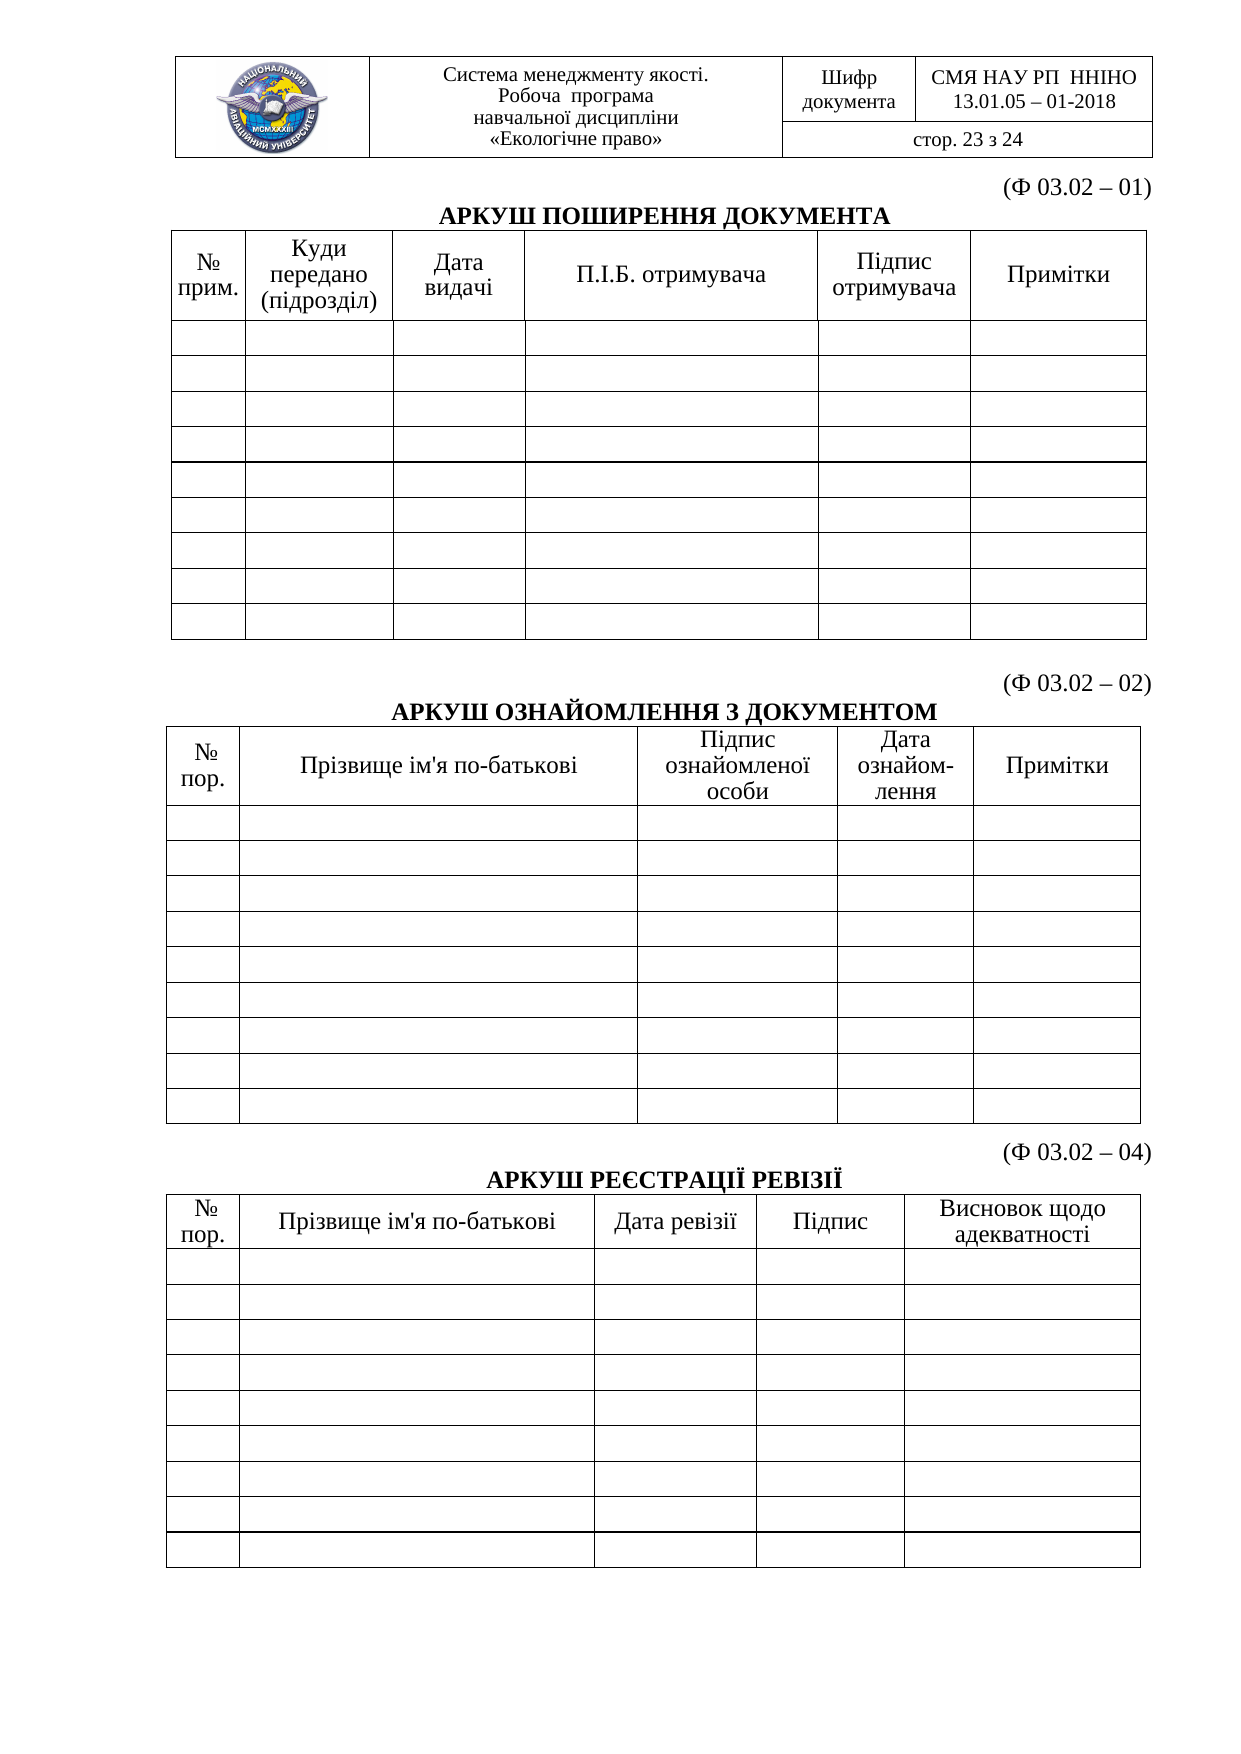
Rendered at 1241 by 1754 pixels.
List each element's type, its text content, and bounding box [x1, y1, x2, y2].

table_cell [838, 983, 973, 1017]
table_cell [394, 463, 525, 497]
table_cell [838, 841, 973, 875]
table_cell [819, 604, 970, 638]
table_cell [595, 1497, 756, 1531]
table_header Примітки [971, 231, 1146, 320]
table_cell [595, 1391, 756, 1425]
table_cell [167, 1018, 239, 1052]
table_cell [240, 1089, 637, 1123]
table_cell [167, 1391, 239, 1425]
table_cell [394, 604, 525, 638]
table_cell [971, 569, 1146, 603]
table_cell [246, 569, 393, 603]
table_cell [974, 876, 1140, 911]
table_header Дата ознайом-лення [838, 727, 973, 804]
table_cell [974, 1089, 1140, 1123]
table_cell [167, 912, 239, 946]
table_cell [971, 498, 1146, 532]
table_cell [240, 1054, 637, 1088]
table_cell [757, 1462, 904, 1496]
table_cell [240, 1462, 594, 1496]
table_cell [167, 1285, 239, 1319]
table_cell [246, 356, 393, 391]
table_cell [394, 427, 525, 461]
table_cell [819, 392, 970, 426]
table_cell [974, 1054, 1140, 1088]
table_header Прізвище ім'я по-батькові [240, 727, 637, 804]
table_cell [172, 392, 245, 426]
table_cell [246, 604, 393, 638]
text (Ф 03.02 – 04) [177, 1137, 1152, 1166]
table_cell [240, 1355, 594, 1390]
table_cell [819, 463, 970, 497]
table_cell [167, 876, 239, 911]
table_cell [838, 1089, 973, 1123]
table_cell [638, 841, 837, 875]
table_cell [595, 1533, 756, 1567]
table_cell [905, 1285, 1140, 1319]
picture [216, 59, 328, 154]
table_cell [167, 1355, 239, 1390]
table_cell [394, 392, 525, 426]
table_cell [167, 806, 239, 840]
table_cell [246, 463, 393, 497]
table_cell [971, 604, 1146, 638]
table_cell [905, 1497, 1140, 1531]
table_cell [595, 1426, 756, 1461]
table_cell [819, 498, 970, 532]
table_cell [595, 1249, 756, 1283]
table_cell [167, 841, 239, 875]
table_cell [167, 983, 239, 1017]
table_cell [905, 1462, 1140, 1496]
table_cell [240, 1533, 594, 1567]
table_cell [526, 427, 818, 461]
table_cell [172, 463, 245, 497]
table_cell [526, 604, 818, 638]
table_cell [167, 1089, 239, 1123]
text АРКУШ ОЗНАЙОМЛЕННЯ З ДОКУМЕНТОМ [177, 697, 1152, 726]
table_cell [526, 533, 818, 568]
table_cell [838, 947, 973, 982]
table_cell [526, 392, 818, 426]
table_cell [638, 1054, 837, 1088]
table_cell [240, 806, 637, 840]
table_cell [246, 321, 393, 355]
table_cell [595, 1320, 756, 1354]
table_cell [638, 1018, 837, 1052]
table_cell [167, 1426, 239, 1461]
table_cell [905, 1533, 1140, 1567]
table_cell [172, 569, 245, 603]
table_cell [638, 983, 837, 1017]
table_cell [167, 1533, 239, 1567]
table_cell [819, 356, 970, 391]
table_cell [167, 1497, 239, 1531]
table_cell [394, 356, 525, 391]
table_cell [246, 427, 393, 461]
table_cell [757, 1426, 904, 1461]
table_cell [172, 533, 245, 568]
table_cell [526, 321, 818, 355]
table_header Висновок щодо адекватності [905, 1195, 1140, 1248]
table_cell [167, 1249, 239, 1283]
table_cell [757, 1249, 904, 1283]
table_cell [240, 876, 637, 911]
table_cell [240, 841, 637, 875]
table_cell [905, 1391, 1140, 1425]
table_cell [819, 321, 970, 355]
table_cell [971, 533, 1146, 568]
table_cell [240, 1391, 594, 1425]
table_header Дата видачі [393, 231, 524, 320]
table_cell [595, 1285, 756, 1319]
table_cell [638, 806, 837, 840]
table_cell [394, 498, 525, 532]
table_cell [172, 604, 245, 638]
table_cell [971, 392, 1146, 426]
table_cell [167, 1320, 239, 1354]
table_cell [974, 1018, 1140, 1052]
table_cell [167, 1462, 239, 1496]
table_cell [971, 463, 1146, 497]
table_cell [838, 876, 973, 911]
table_cell [971, 356, 1146, 391]
table_cell [974, 806, 1140, 840]
table_cell [167, 947, 239, 982]
table_cell [394, 533, 525, 568]
table_cell [394, 569, 525, 603]
table_header Підпис ознайомленої особи [638, 727, 837, 804]
table_cell [819, 533, 970, 568]
table_cell [757, 1285, 904, 1319]
table_cell [172, 498, 245, 532]
table_cell [757, 1533, 904, 1567]
table_cell [757, 1355, 904, 1390]
text АРКУШ ПОШИРЕННЯ ДОКУМЕНТА [177, 201, 1152, 229]
table_cell [838, 1054, 973, 1088]
table_cell [638, 912, 837, 946]
table_cell [246, 533, 393, 568]
table_cell [240, 947, 637, 982]
table_cell [172, 356, 245, 391]
table_cell [167, 1054, 239, 1088]
table_cell [526, 356, 818, 391]
table_cell [240, 1018, 637, 1052]
table_cell [526, 569, 818, 603]
table_cell [595, 1462, 756, 1496]
table_cell [240, 1426, 594, 1461]
table_cell [240, 1497, 594, 1531]
table_cell [240, 1285, 594, 1319]
table_cell [838, 1018, 973, 1052]
table_header № пор. [167, 1195, 239, 1248]
table_cell [240, 1320, 594, 1354]
table_cell [819, 569, 970, 603]
table_header Примітки [974, 727, 1140, 804]
table_cell [526, 463, 818, 497]
table_header № пор. [167, 727, 239, 804]
table_header № прим. [172, 231, 245, 320]
text АРКУШ РЕЄСТРАЦІЇ РЕВІЗІЇ [177, 1166, 1152, 1194]
table_header П.І.Б. отримувача [525, 231, 817, 320]
table_cell [905, 1355, 1140, 1390]
table_header Підпис отримувача [818, 231, 970, 320]
table_cell [240, 912, 637, 946]
table_cell [240, 1249, 594, 1283]
table_cell [246, 392, 393, 426]
table_cell [638, 876, 837, 911]
table_header Прізвище ім'я по-батькові [240, 1195, 594, 1248]
table_cell [172, 321, 245, 355]
table_cell [819, 427, 970, 461]
text (Ф 03.02 – 01) [177, 172, 1152, 201]
text (Ф 03.02 – 02) [177, 668, 1152, 697]
table_cell [838, 806, 973, 840]
table_cell [757, 1497, 904, 1531]
table_cell [974, 912, 1140, 946]
table_cell [971, 321, 1146, 355]
table_cell [638, 1089, 837, 1123]
table_cell [974, 841, 1140, 875]
table_header Куди передано (підрозділ) [246, 231, 392, 320]
table_cell [905, 1426, 1140, 1461]
table_cell [172, 427, 245, 461]
table_cell [971, 427, 1146, 461]
table_cell [905, 1249, 1140, 1283]
table_cell [595, 1355, 756, 1390]
table_cell [246, 498, 393, 532]
table_cell [905, 1320, 1140, 1354]
table_header Дата ревізії [595, 1195, 756, 1248]
table_cell [638, 947, 837, 982]
table_header Підпис [757, 1195, 904, 1248]
table_cell [974, 983, 1140, 1017]
table_cell [240, 983, 637, 1017]
table_cell [838, 912, 973, 946]
table_cell [757, 1320, 904, 1354]
table_cell [394, 321, 525, 355]
table_cell [757, 1391, 904, 1425]
table_cell [974, 947, 1140, 982]
table_cell [526, 498, 818, 532]
